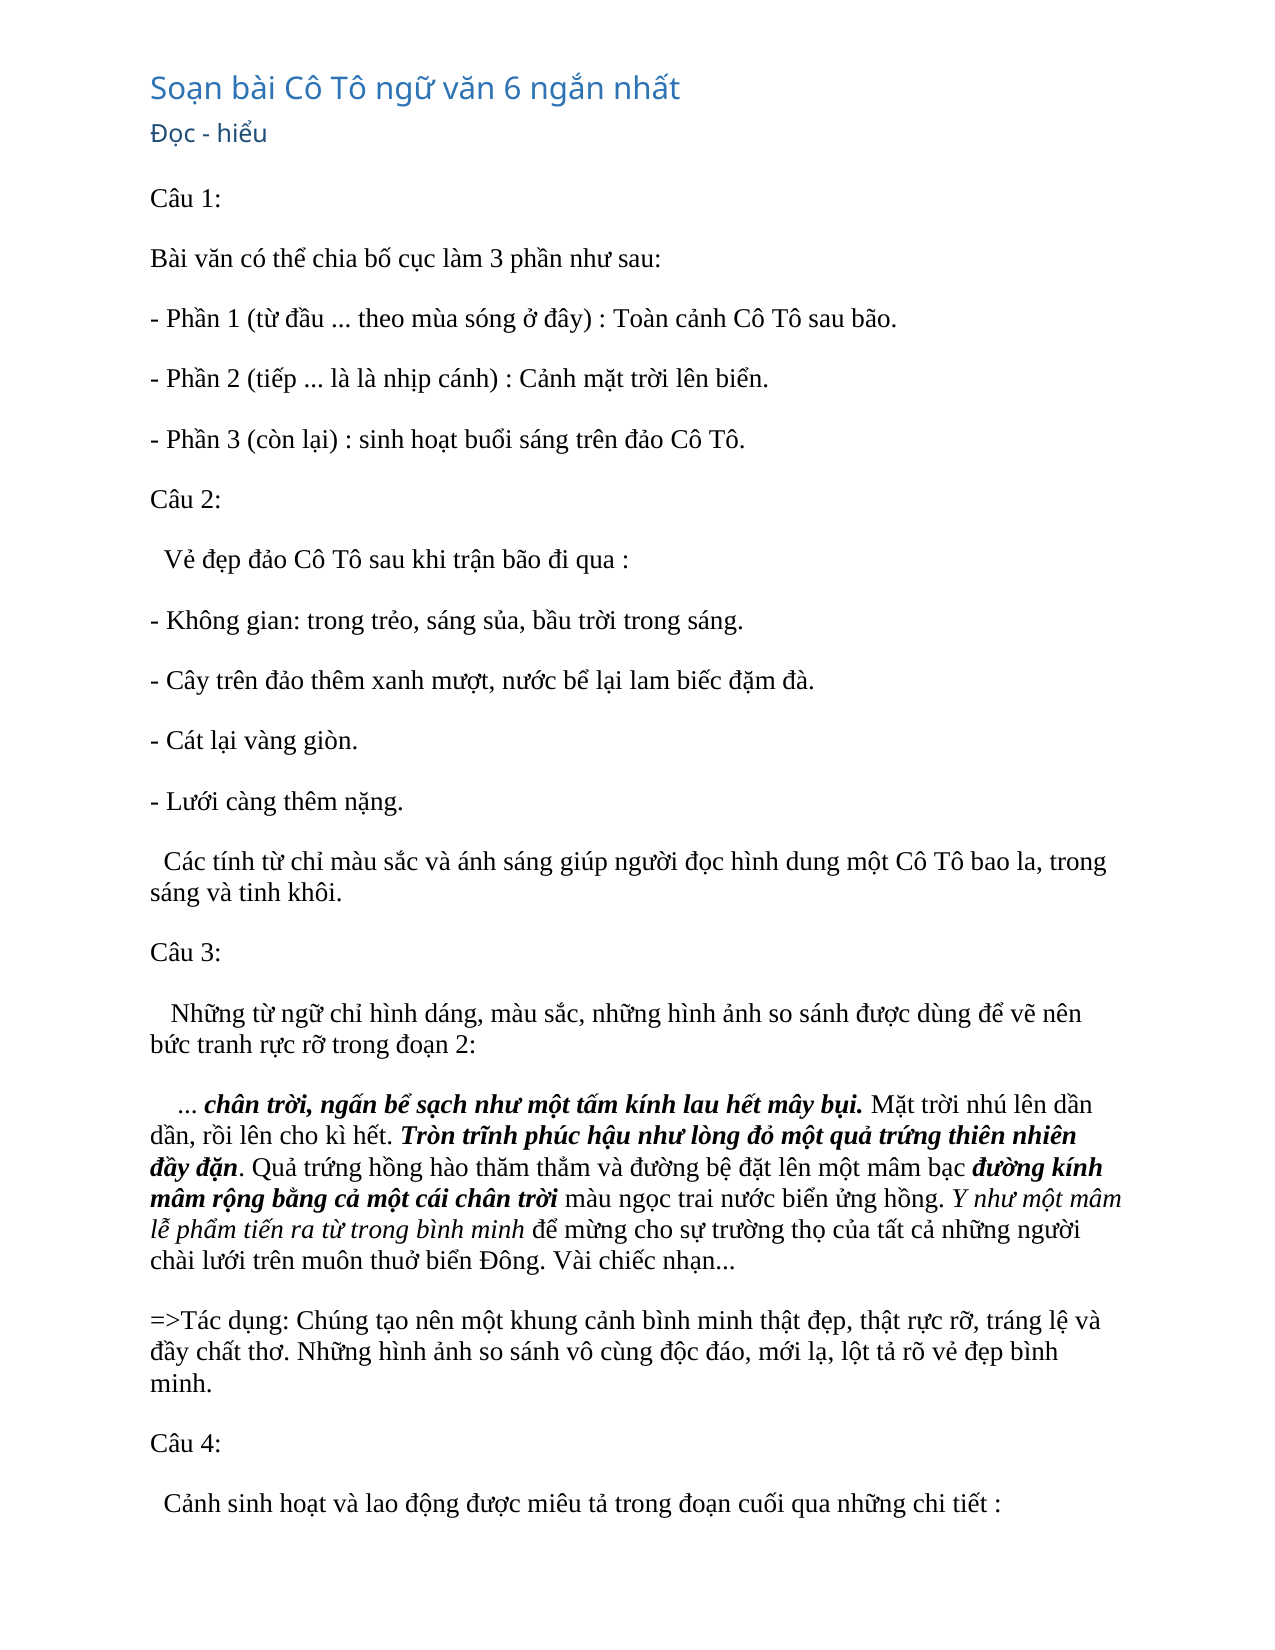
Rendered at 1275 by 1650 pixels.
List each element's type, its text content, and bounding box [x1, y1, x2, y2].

text - Cát lại vàng giòn. [150, 724, 1125, 756]
text Câu 3: [150, 937, 1125, 968]
text - Cây trên đảo thêm xanh mượt, nước bể lại lam biếc đặm đà. [150, 664, 1125, 695]
text - Không gian: trong trẻo, sáng sủa, bầu trời trong sáng. [150, 604, 1125, 635]
text ... chân trời, ngấn bể sạch như một tấm kính lau hết mây bụi. Mặt trời nhú lên dần dần, rồi lên cho kì hết. Tròn trĩnh phúc hậu như lòng đỏ một quả trứng thiên nhiên đầy đặn. Quả trứng hồng hào thăm thẳm và đường bệ đặt lên một mâm bạc đường kính mâm rộng bằng cả một cái chân trời màu ngọc trai nước biển ửng hồng. Y như một mâm lễ phẩm tiến ra từ trong bình minh để mừng cho sự trường thọ của tất cả những người chài lưới trên muôn thuở biển Đông. Vài chiếc nhạn... [150, 1088, 1125, 1275]
subtitle Đọc - hiểu [150, 116, 1125, 150]
text Bài văn có thể chia bố cục làm 3 phần như sau: [150, 242, 1125, 273]
text Câu 4: [150, 1427, 1125, 1458]
text Câu 1: [150, 182, 1125, 213]
text =>Tác dụng: Chúng tạo nên một khung cảnh bình minh thật đẹp, thật rực rỡ, tráng lệ và đầy chất thơ. Những hình ảnh so sánh vô cùng độc đáo, mới lạ, lột tả rõ vẻ đẹp bình minh. [150, 1304, 1125, 1398]
text Vẻ đẹp đảo Cô Tô sau khi trận bão đi qua : [150, 543, 1125, 575]
subtitle Soạn bài Cô Tô ngữ văn 6 ngắn nhất [150, 66, 1125, 108]
text - Phần 2 (tiếp ... là là nhịp cánh) : Cảnh mặt trời lên biển. [150, 363, 1125, 394]
text Câu 2: [150, 483, 1125, 514]
text - Phần 3 (còn lại) : sinh hoạt buổi sáng trên đảo Cô Tô. [150, 423, 1125, 454]
text - Phần 1 (từ đầu ... theo mùa sóng ở đây) : Toàn cảnh Cô Tô sau bão. [150, 302, 1125, 333]
text Những từ ngữ chỉ hình dáng, màu sắc, những hình ảnh so sánh được dùng để vẽ nên bức tranh rực rỡ trong đoạn 2: [150, 997, 1125, 1059]
text Các tính từ chỉ màu sắc và ánh sáng giúp người đọc hình dung một Cô Tô bao la, trong sáng và tinh khôi. [150, 845, 1125, 907]
text - Lưới càng thêm nặng. [150, 785, 1125, 816]
text Cảnh sinh hoạt và lao động được miêu tả trong đoạn cuối qua những chi tiết : [150, 1487, 1125, 1518]
